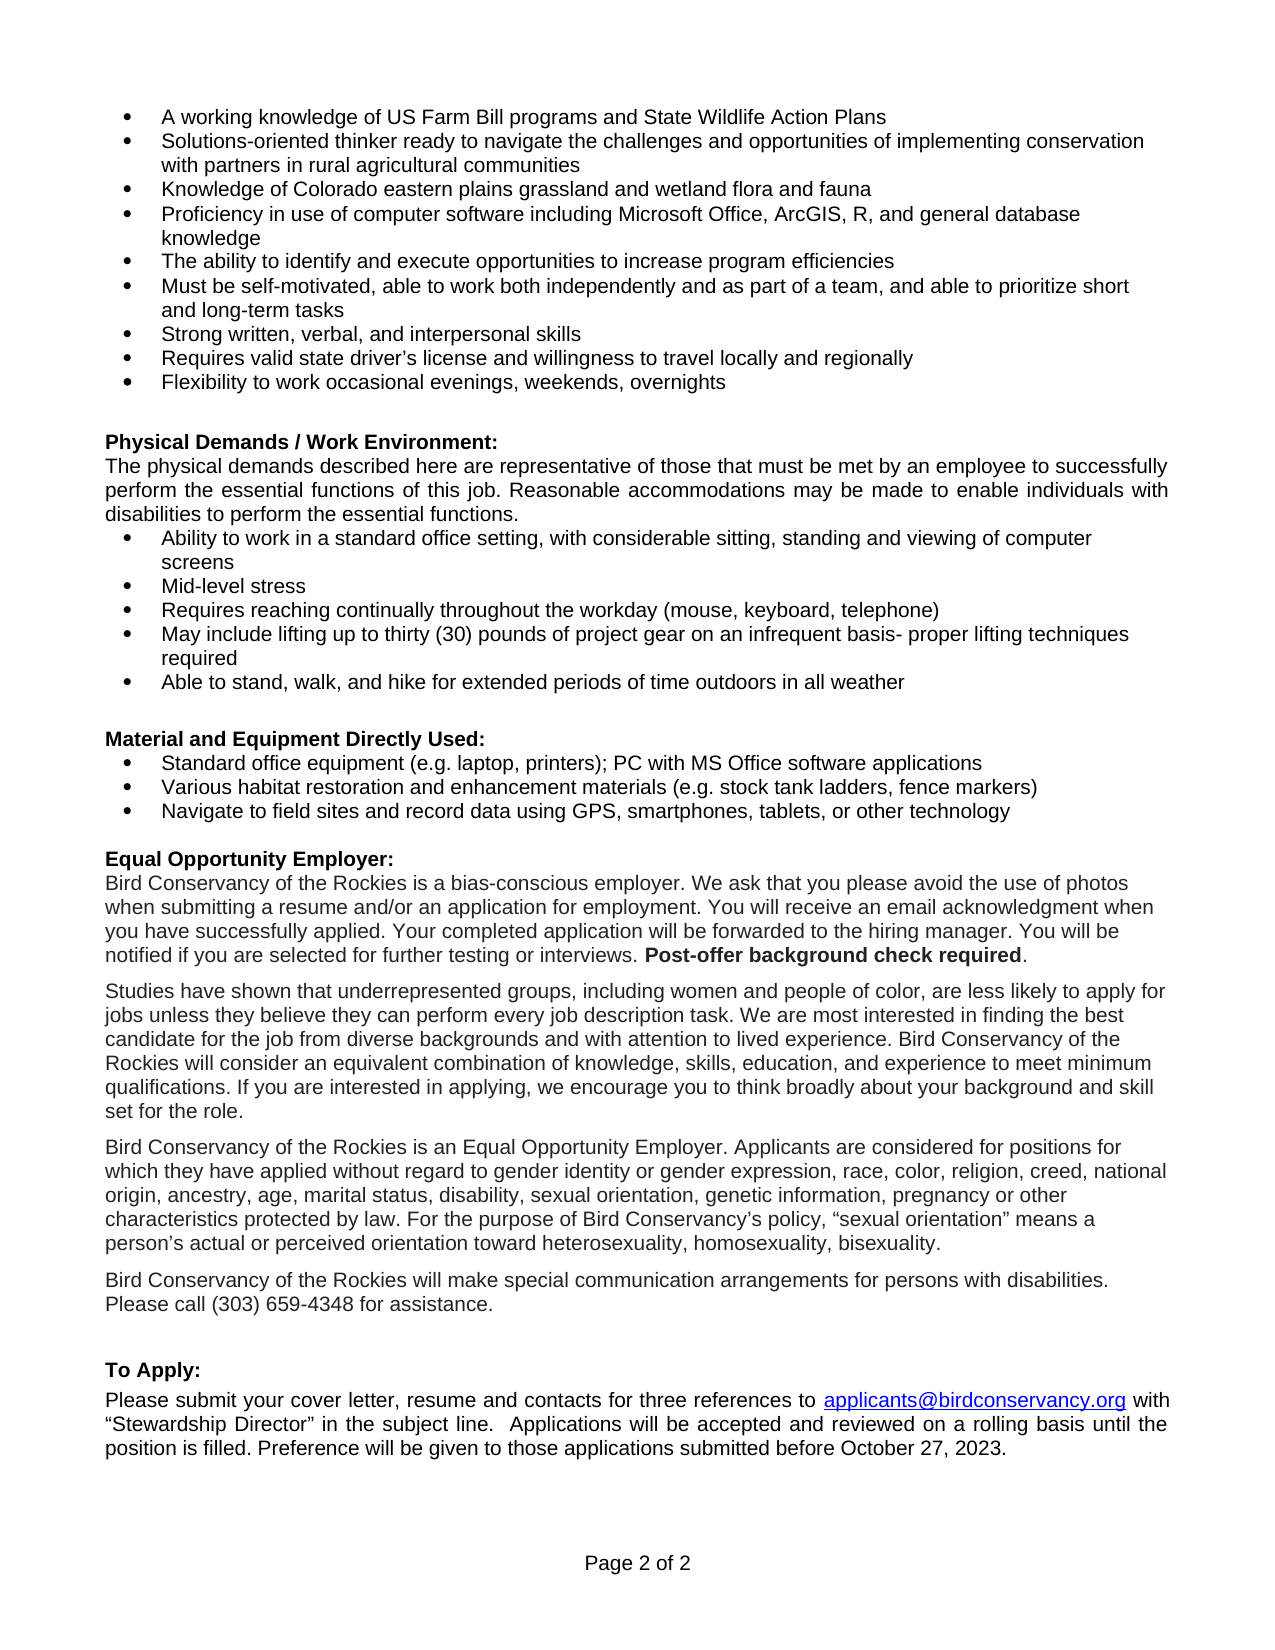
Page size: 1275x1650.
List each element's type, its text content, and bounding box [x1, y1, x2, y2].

list Requires valid state driver’s license and willingness to travel locally and regionally [124, 346, 1170, 369]
list Must be self-motivated, able to work both independently and as part of a team, and able to prioritize short and long-term tasks [124, 273, 1170, 321]
list Requires reaching continually throughout the workday (mouse, keyboard, telephone) [124, 598, 1170, 622]
list The ability to identify and execute opportunities to increase program efficiencies [124, 249, 1170, 273]
list Solutions-oriented thinker ready to navigate the challenges and opportunities of implementing conservation with partners in rural agricultural communities [124, 129, 1170, 177]
list Mid-level stress [124, 574, 1170, 598]
list Knowledge of Colorado eastern plains grassland and wetland flora and fauna [124, 177, 1170, 201]
text Physical Demands / Work Environment: [105, 430, 1170, 454]
list Standard office equipment (e.g. laptop, printers); PC with MS Office software applications [124, 750, 1170, 774]
text Bird Conservancy of the Rockies is an Equal Opportunity Employer. Applicants are considered for positions for which they have applied without regard to gender identity or gender expression, race, color, religion, creed, national origin, ancestry, age, marital status, disability, sexual orientation, genetic information, pregnancy or other characteristics protected by law. For the purpose of Bird Conservancy’s policy, “sexual orientation” means a person’s actual or perceived orientation toward heterosexuality, homosexuality, bisexuality. [105, 1135, 1170, 1255]
list Various habitat restoration and enhancement materials (e.g. stock tank ladders, fence markers) [124, 774, 1170, 798]
list Navigate to field sites and record data using GPS, smartphones, tablets, or other technology [124, 798, 1170, 823]
text To Apply: [105, 1358, 1170, 1382]
subtitle Equal Opportunity Employer: [105, 847, 1170, 871]
text The physical demands described here are representative of those that must be met by an employee to successfully perform the essential functions of this job. Reasonable accommodations may be made to enable individuals with disabilities to perform the essential functions. [105, 454, 1170, 526]
text Bird Conservancy of the Rockies is a bias-conscious employer. We ask that you please avoid the use of photos when submitting a resume and/or an application for employment. You will receive an email acknowledgment when you have successfully applied. Your completed application will be forwarded to the hiring manager. You will be notified if you are selected for further testing or interviews. Post-offer background check required. [105, 871, 1170, 966]
list A working knowledge of US Farm Bill programs and State Wildlife Action Plans [124, 105, 1170, 129]
list May include lifting up to thirty (30) pounds of project gear on an infrequent basis- proper lifting techniques required [124, 622, 1170, 670]
list Proficiency in use of computer software including Microsoft Office, ArcGIS, R, and general database knowledge [124, 201, 1170, 249]
list Flexibility to work occasional evenings, weekends, overnights [124, 369, 1170, 394]
list Strong written, verbal, and interpersonal skills [124, 321, 1170, 346]
text Please submit your cover letter, resume and contacts for three references to applicants@birdconservancy.org with “Stewardship Director” in the subject line. Applications will be accepted and reviewed on a rolling basis until the position is filled. Preference will be given to those applications submitted before October 27, 2023. [105, 1388, 1170, 1460]
text Studies have shown that underrepresented groups, including women and people of color, are less likely to apply for jobs unless they believe they can perform every job description task. We are most interested in finding the best candidate for the job from diverse backgrounds and with attention to lived experience. Bird Conservancy of the Rockies will consider an equivalent combination of knowledge, skills, education, and experience to meet minimum qualifications. If you are interested in applying, we encourage you to think broadly about your background and skill set for the role. [105, 979, 1170, 1123]
text Material and Equipment Directly Used: [105, 726, 1170, 750]
list Able to stand, walk, and hike for extended periods of time outdoors in all weather [124, 670, 1170, 694]
list Ability to work in a standard office setting, with considerable sitting, standing and viewing of computer screens [124, 526, 1170, 574]
text Bird Conservancy of the Rockies will make special communication arrangements for persons with disabilities. Please call (303) 659-4348 for assistance. [105, 1267, 1170, 1315]
